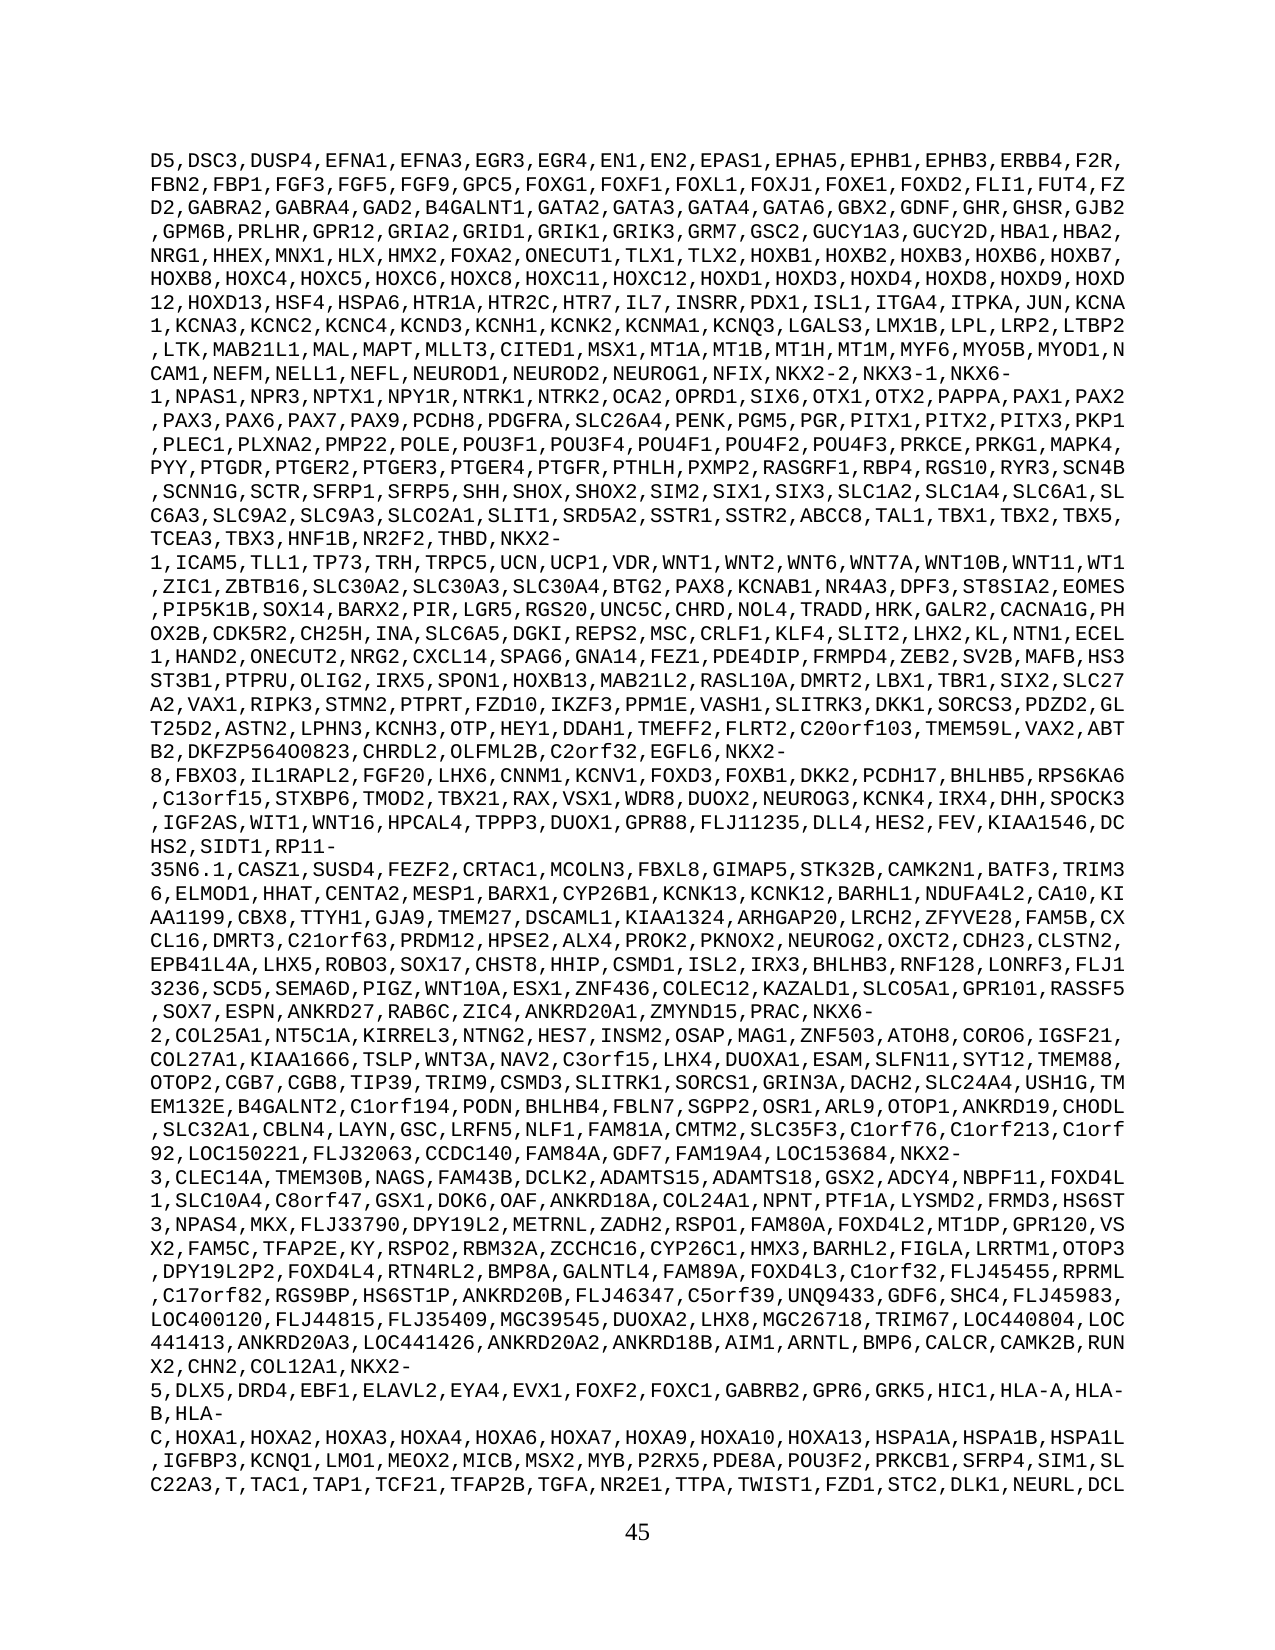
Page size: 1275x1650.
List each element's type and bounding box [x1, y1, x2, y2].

text [150, 150, 1125, 1498]
